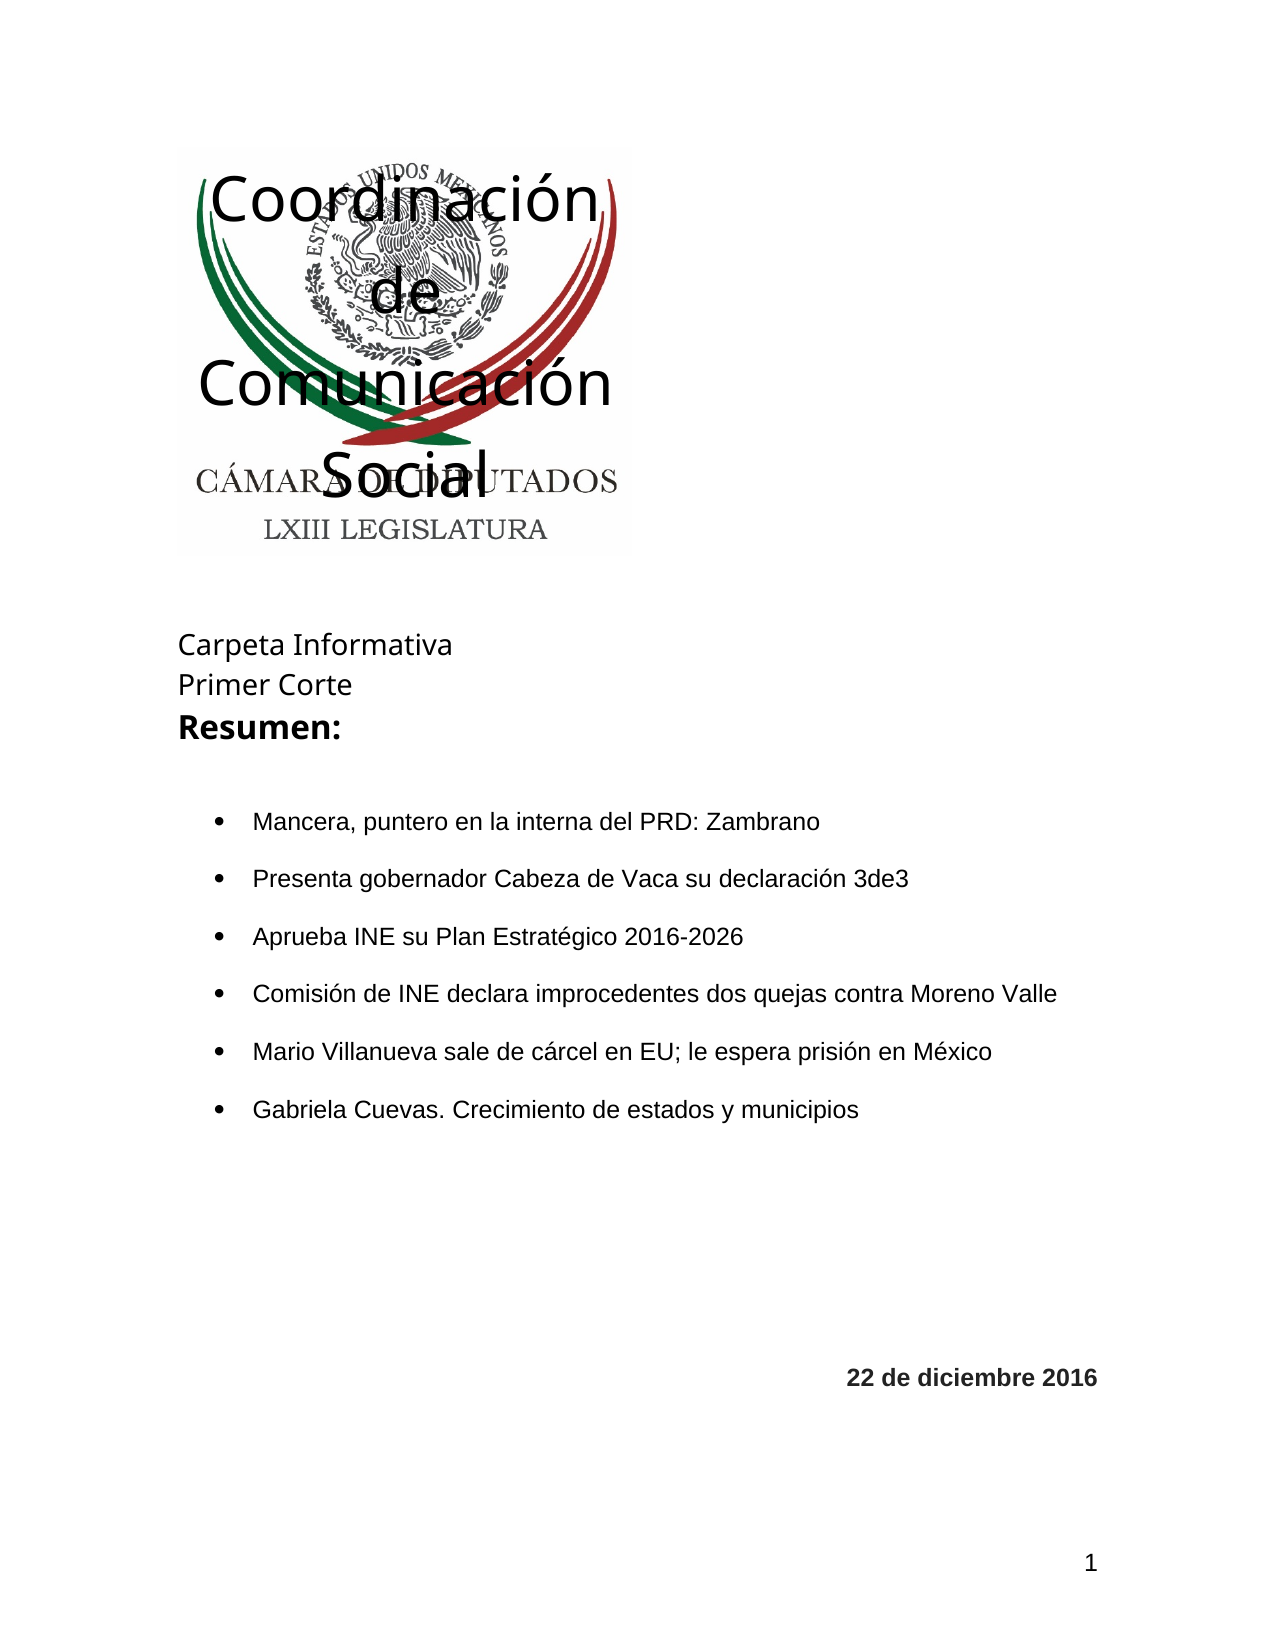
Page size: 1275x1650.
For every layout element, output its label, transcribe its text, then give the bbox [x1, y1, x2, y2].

list Mancera, puntero en la interna del PRD: Zambrano [215, 807, 1098, 835]
text Carpeta Informativa [177, 624, 1098, 664]
picture [177, 147, 632, 556]
list Gabriela Cuevas. Crecimiento de estados y municipios [215, 1094, 1098, 1123]
list Comisión de INE declara improcedentes dos quejas contra Moreno Valle [215, 979, 1098, 1008]
list Aprueba INE su Plan Estratégico 2016-2026 [215, 922, 1098, 951]
text Resumen: [177, 704, 1098, 749]
list Presenta gobernador Cabeza de Vaca su declaración 3de3 [215, 864, 1098, 893]
list Mario Villanueva sale de cárcel en EU; le espera prisión en México [215, 1037, 1098, 1066]
text 22 de diciembre 2016 [177, 1363, 1098, 1392]
text Primer Corte [177, 664, 1098, 704]
